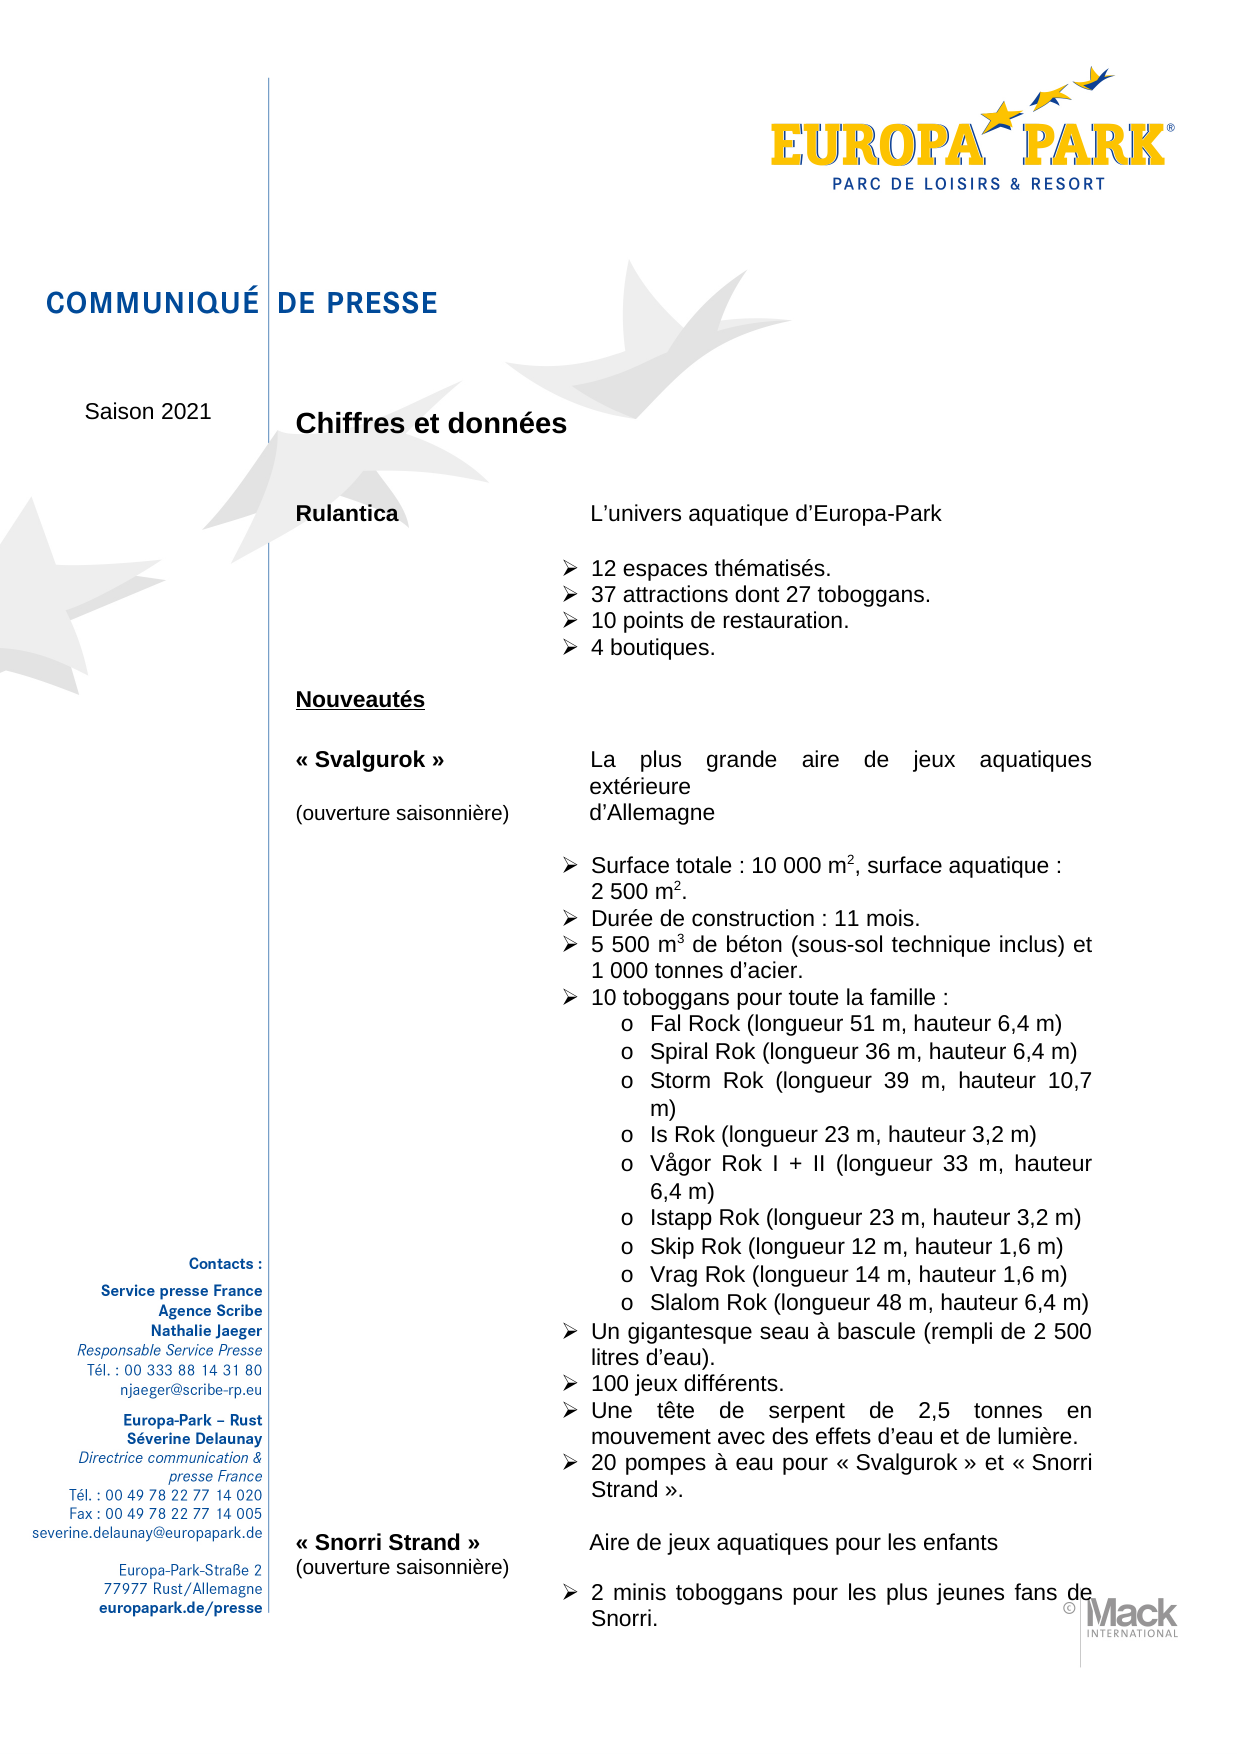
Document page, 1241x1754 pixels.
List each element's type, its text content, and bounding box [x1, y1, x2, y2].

list Istapp Rok (longueur 23 m, hauteur 3,2 m) [620, 1204, 1092, 1233]
text Nouveautés [295, 686, 1092, 713]
list Storm Rok (longueur 39 m, hauteur 10,7 m) [620, 1067, 1092, 1121]
text Chiffres et données [295, 406, 1092, 440]
text Rulantica L’univers aquatique d’Europa-Park [295, 499, 1092, 526]
list Spiral Rok (longueur 36 m, hauteur 6,4 m) [620, 1038, 1092, 1067]
list 10 toboggans pour toute la famille : [561, 983, 1092, 1010]
list Slalom Rok (longueur 48 m, hauteur 6,4 m) [620, 1289, 1092, 1318]
list Vrag Rok (longueur 14 m, hauteur 1,6 m) [620, 1261, 1092, 1289]
text (ouverture saisonnière) d’Allemagne [295, 799, 1092, 825]
list Vågor Rok I + II (longueur 33 m, hauteur 6,4 m) [620, 1149, 1092, 1204]
list Durée de construction : 11 mois. [561, 904, 1092, 931]
list 2 minis toboggans pour les plus jeunes fans de Snorri. [561, 1579, 1092, 1631]
text « Snorri Strand » Aire de jeux aquatiques pour les enfants [295, 1528, 1092, 1555]
list 4 boutiques. [561, 634, 1092, 660]
picture [0, 1, 1238, 1754]
list Une tête de serpent de 2,5 tonnes en mouvement avec des effets d’eau et de lumière. [561, 1397, 1092, 1449]
list 37 attractions dont 27 toboggans. [561, 581, 1092, 607]
list 12 espaces thématisés. [561, 555, 1092, 581]
list Un gigantesque seau à bascule (rempli de 2 500 litres d’eau). [561, 1318, 1092, 1370]
text (ouverture saisonnière) [295, 1555, 1092, 1579]
list Is Rok (longueur 23 m, hauteur 3,2 m) [620, 1121, 1092, 1149]
list 2 500 m2. [591, 878, 1092, 904]
text « Svalgurok » La plus grande aire de jeux aquatiques extérieure [295, 746, 1092, 799]
list Surface totale : 10 000 m2, surface aquatique : [561, 852, 1092, 878]
list 10 points de restauration. [561, 607, 1092, 634]
list Skip Rok (longueur 12 m, hauteur 1,6 m) [620, 1233, 1092, 1261]
list 100 jeux différents. [561, 1370, 1092, 1397]
list 20 pompes à eau pour « Svalgurok » et « Snorri Strand ». [561, 1449, 1092, 1502]
list Fal Rock (longueur 51 m, hauteur 6,4 m) [620, 1010, 1092, 1038]
list 5 500 m3 de béton (sous-sol technique inclus) et 1 000 tonnes d’acier. [561, 931, 1092, 983]
